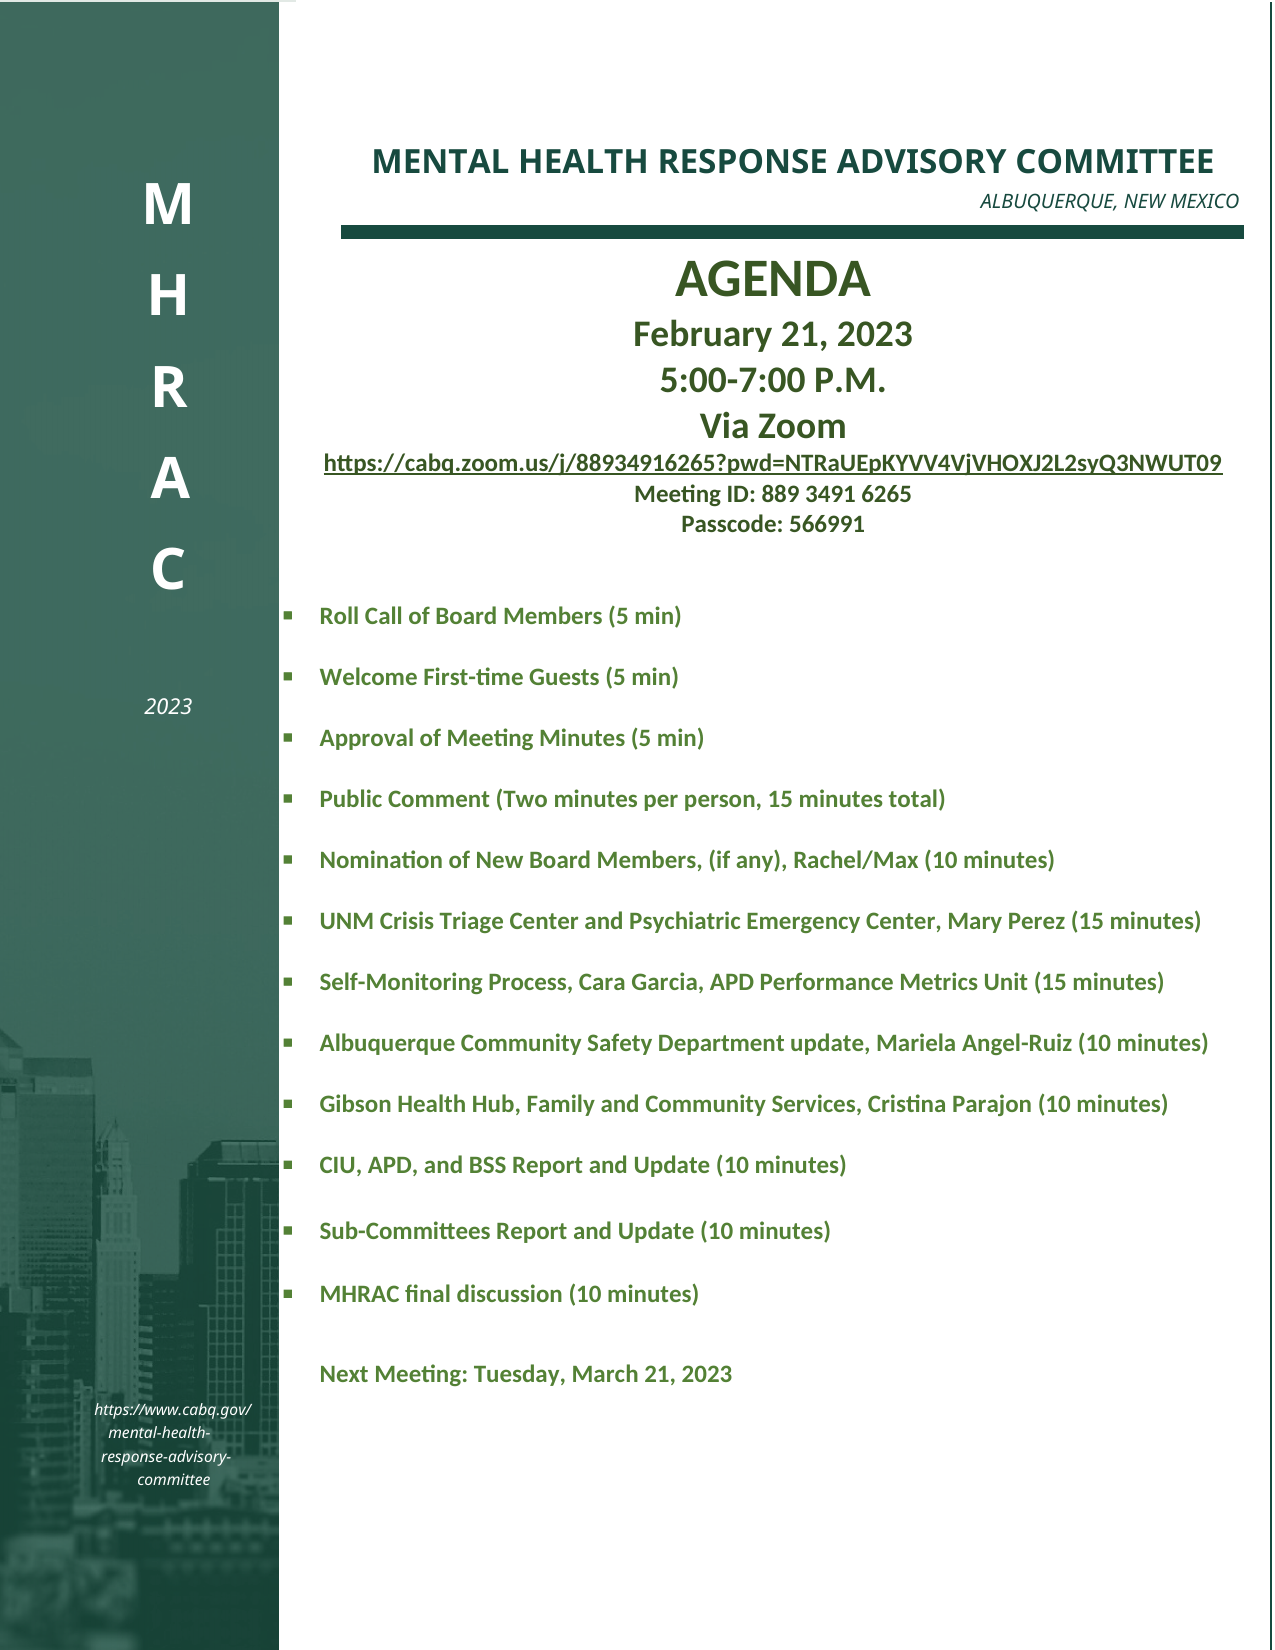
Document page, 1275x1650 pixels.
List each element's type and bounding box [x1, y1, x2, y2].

picture [0, 0, 296, 1650]
